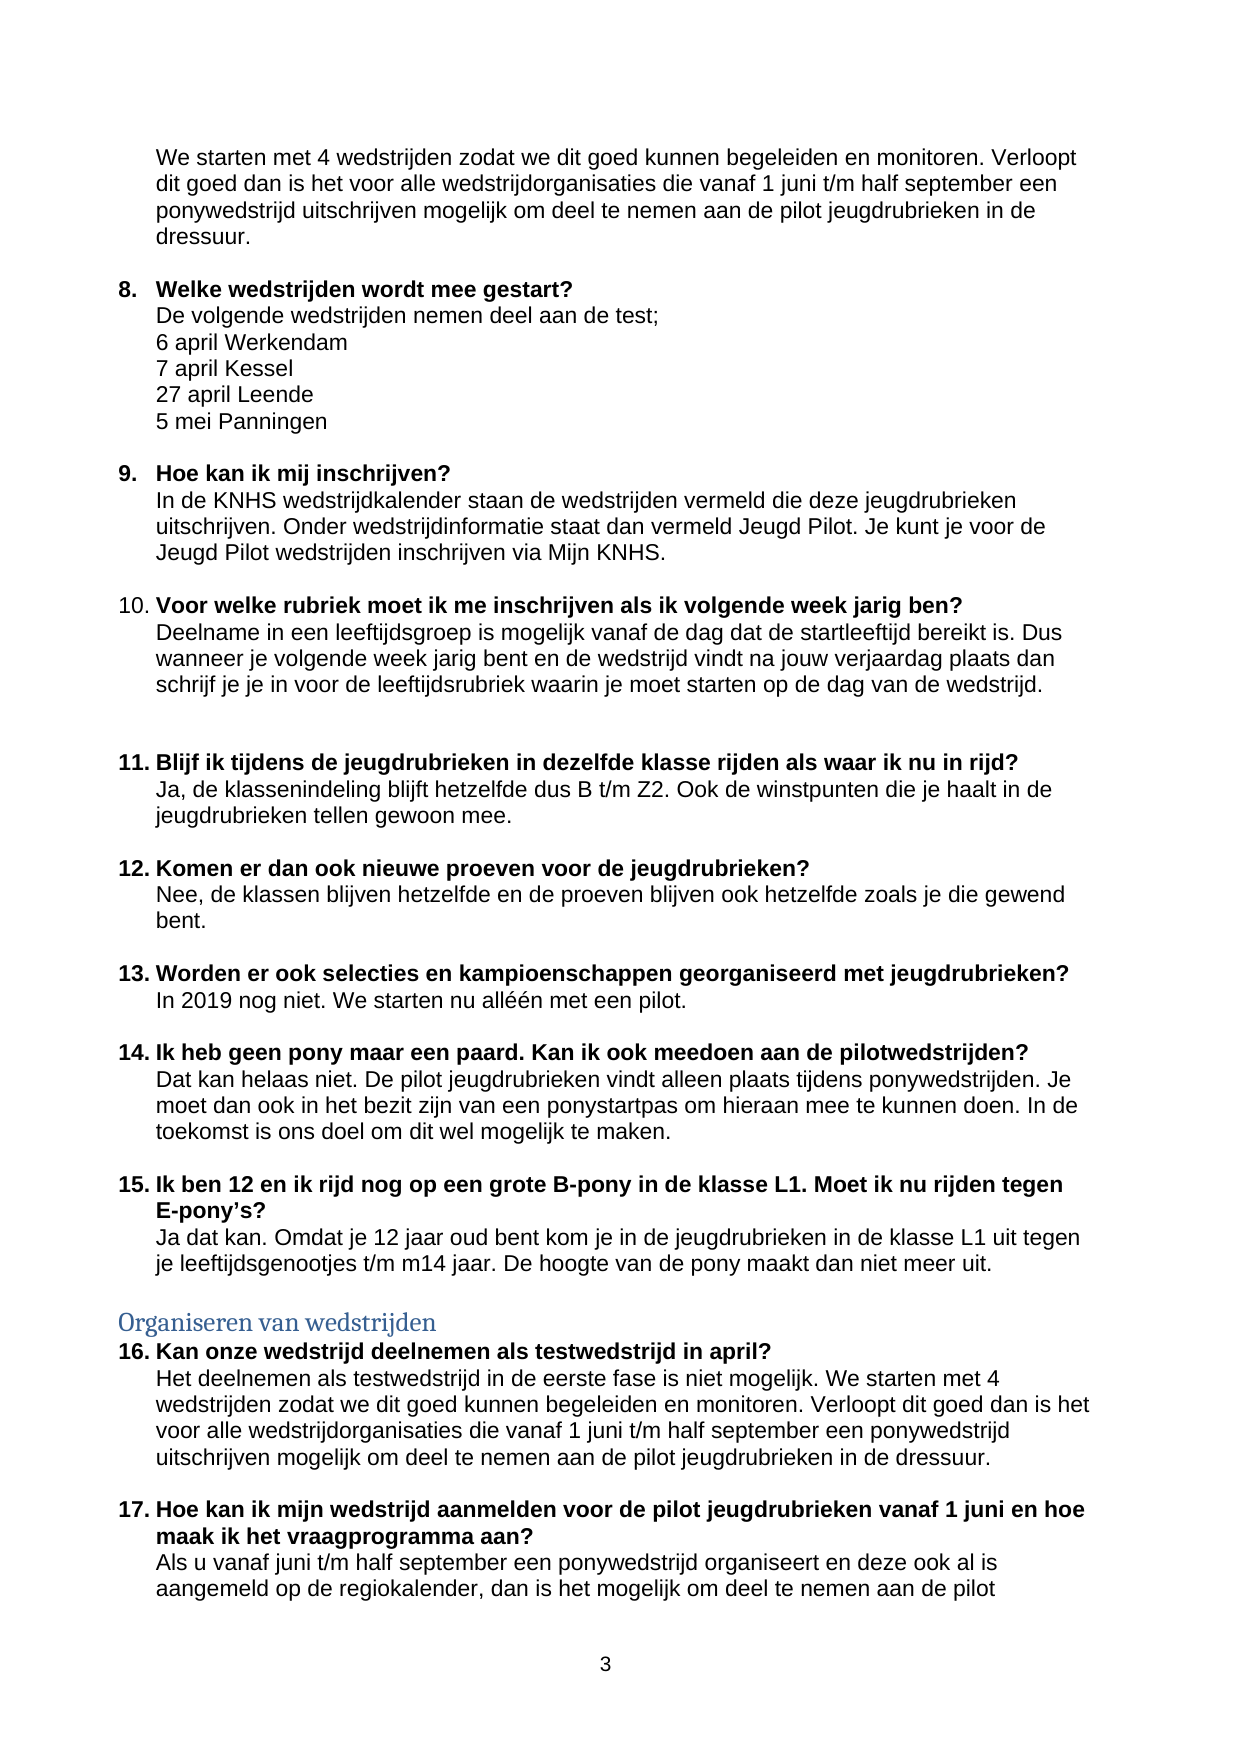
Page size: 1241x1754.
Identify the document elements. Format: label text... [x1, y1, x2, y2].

list Welke wedstrijden wordt mee gestart? [118, 276, 1092, 302]
text We starten met 4 wedstrijden zodat we dit goed kunnen begeleiden en monitoren. Verloopt dit goed dan is het voor alle wedstrijdorganisaties die vanaf 1 juni t/m half september een ponywedstrijd uitschrijven mogelijk om deel te nemen aan de pilot jeugdrubrieken in de dressuur. [156, 144, 1092, 249]
list Voor welke rubriek moet ik me inschrijven als ik volgende week jarig ben? [118, 592, 1092, 618]
text Nee, de klassen blijven hetzelfde en de proeven blijven ook hetzelfde zoals je die gewend bent. [156, 881, 1092, 934]
list Worden er ook selecties en kampioenschappen georganiseerd met jeugdrubrieken? [118, 960, 1092, 987]
list Hoe kan ik mijn wedstrijd aanmelden voor de pilot jeugdrubrieken vanaf 1 juni en hoe maak ik het vraagprogramma aan? [118, 1496, 1092, 1549]
list Kan onze wedstrijd deelnemen als testwedstrijd in april? [118, 1338, 1092, 1364]
text Het deelnemen als testwedstrijd in de eerste fase is niet mogelijk. We starten met 4 wedstrijden zodat we dit goed kunnen begeleiden en monitoren. Verloopt dit goed dan is het voor alle wedstrijdorganisaties die vanaf 1 juni t/m half september een ponywedstrijd uitschrijven mogelijk om deel te nemen aan de pilot jeugdrubrieken in de dressuur. [156, 1364, 1092, 1470]
list Komen er dan ook nieuwe proeven voor de jeugdrubrieken? [118, 855, 1092, 881]
text Ja dat kan. Omdat je 12 jaar oud bent kom je in de jeugdrubrieken in de klasse L1 uit tegen je leeftijdsgenootjes t/m m14 jaar. De hoogte van de pony maakt dan niet meer uit. [156, 1224, 1092, 1276]
text In 2019 nog niet. We starten nu alléén met een pilot. [156, 987, 1092, 1013]
list Ik heb geen pony maar een paard. Kan ik ook meedoen aan de pilotwedstrijden? [118, 1039, 1092, 1066]
list Blijf ik tijdens de jeugdrubrieken in dezelfde klasse rijden als waar ik nu in rijd? [118, 749, 1092, 776]
text Dat kan helaas niet. De pilot jeugdrubrieken vindt alleen plaats tijdens ponywedstrijden. Je moet dan ook in het bezit zijn van een ponystartpas om hieraan mee te kunnen doen. In de toekomst is ons doel om dit wel mogelijk te maken. [156, 1066, 1092, 1145]
text Deelname in een leeftijdsgroep is mogelijk vanaf de dag dat de startleeftijd bereikt is. Dus wanneer je volgende week jarig bent en de wedstrijd vindt na jouw verjaardag plaats dan schrijf je je in voor de leeftijdsrubriek waarin je moet starten op de dag van de wedstrijd. [156, 618, 1092, 697]
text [156, 1549, 1092, 1602]
text 7 april Kessel [156, 355, 1092, 381]
text De volgende wedstrijden nemen deel aan de test; [156, 302, 1092, 328]
text In de KNHS wedstrijdkalender staan de wedstrijden vermeld die deze jeugdrubrieken uitschrijven. Onder wedstrijdinformatie staat dan vermeld Jeugd Pilot. Je kunt je voor de Jeugd Pilot wedstrijden inschrijven via Mijn KNHS. [156, 487, 1092, 566]
text Ja, de klassenindeling blijft hetzelfde dus B t/m Z2. Ook de winstpunten die je haalt in de jeugdrubrieken tellen gewoon mee. [156, 776, 1092, 828]
text 6 april Werkendam [156, 328, 1092, 355]
list Hoe kan ik mij inschrijven? [118, 460, 1092, 487]
subtitle Organiseren van wedstrijden [118, 1307, 1092, 1338]
text 5 mei Panningen [156, 408, 1092, 434]
text 27 april Leende [156, 381, 1092, 408]
list Ik ben 12 en ik rijd nog op een grote B-pony in de klasse L1. Moet ik nu rijden tegen E-pony’s? [118, 1171, 1092, 1224]
